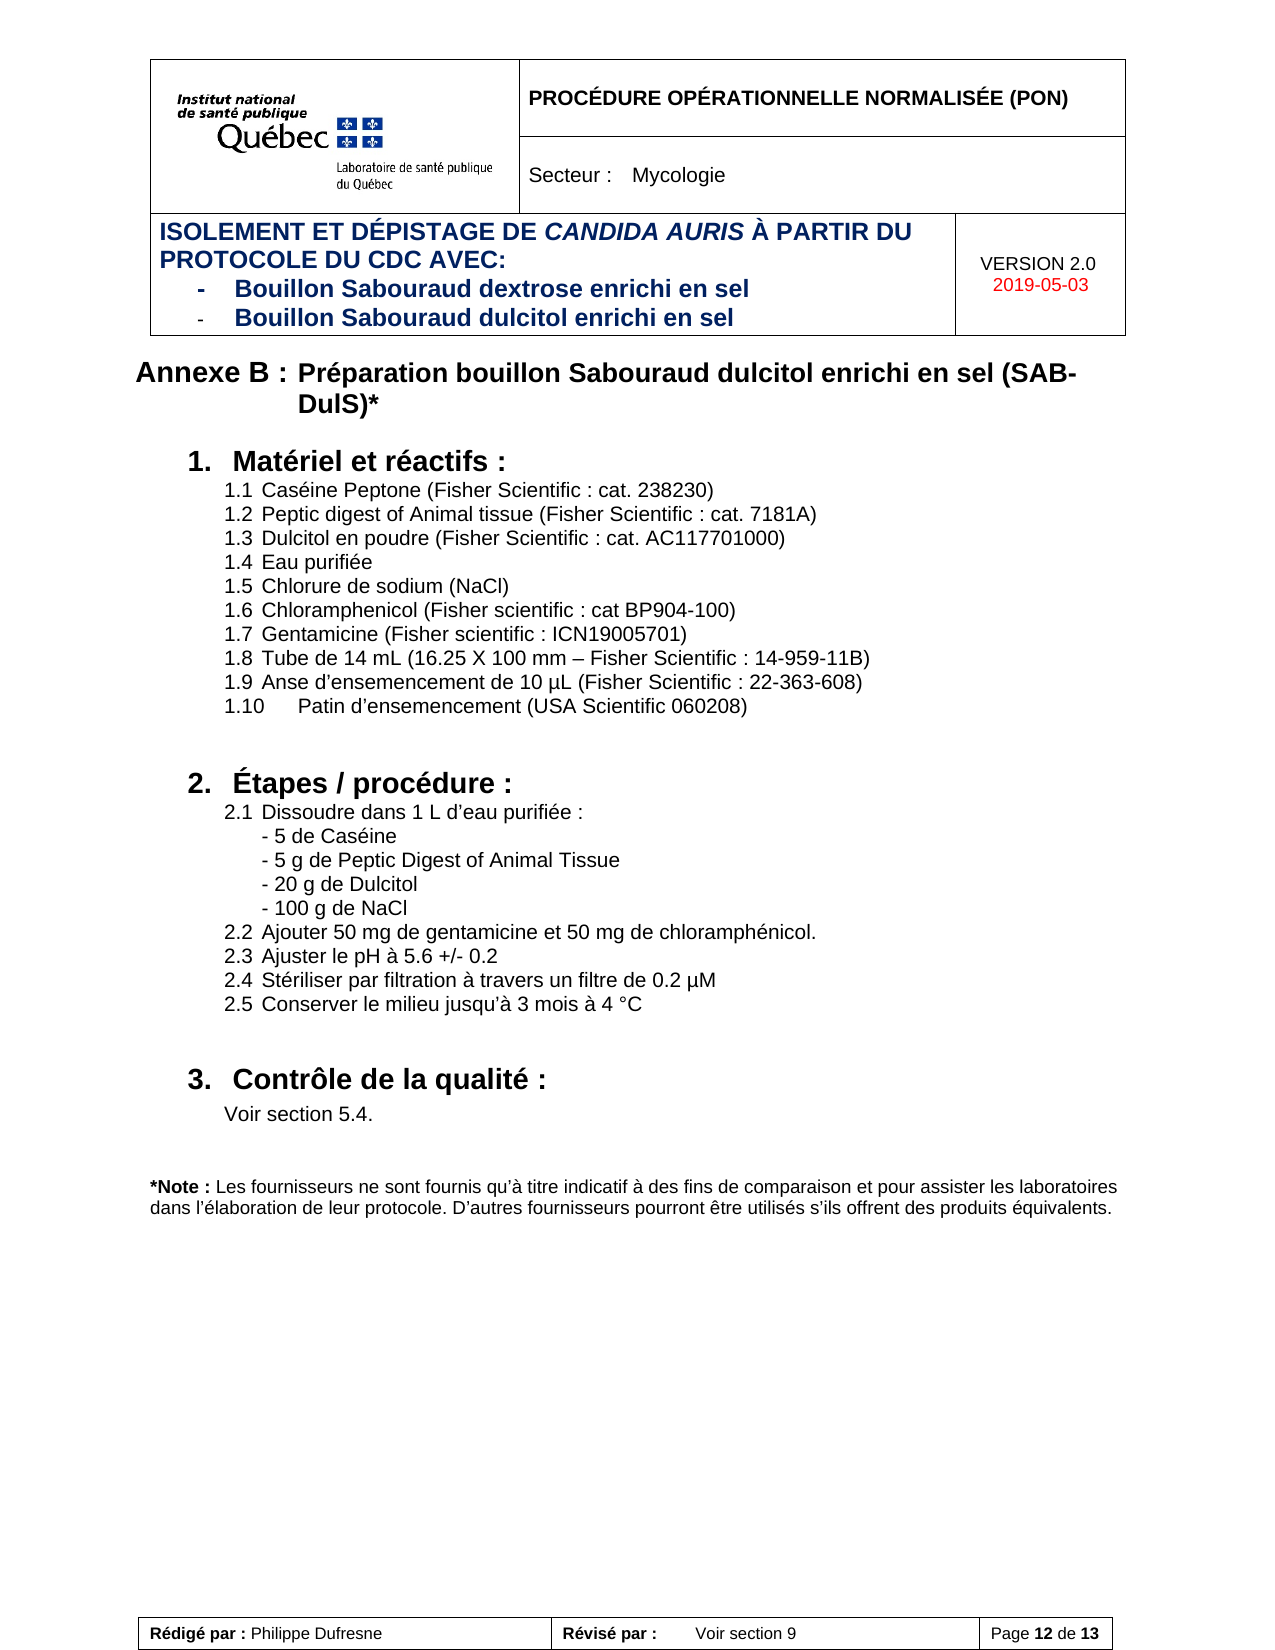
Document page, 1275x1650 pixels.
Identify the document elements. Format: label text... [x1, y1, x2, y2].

list Eau purifiée [224, 550, 1125, 574]
list Chloramphenicol (Fisher scientific : cat BP904-100) [224, 598, 1125, 622]
text Annexe B : Préparation bouillon Sabouraud dulcitol enrichi en sel (SAB-DulS)* [135, 355, 1125, 419]
picture [157, 74, 512, 210]
text Voir section 5.4. [224, 1102, 1125, 1126]
list Ajuster le pH à 5.6 +/- 0.2 [224, 944, 1125, 968]
list Peptic digest of Animal tissue (Fisher Scientific : cat. 7181A) [224, 502, 1125, 526]
list Dissoudre dans 1 L d’eau purifiée : [224, 800, 1125, 824]
list Matériel et réactifs : [187, 444, 1125, 478]
list Stériliser par filtration à travers un filtre de 0.2 µM [224, 968, 1125, 992]
list - 5 de Caséine [261, 824, 1125, 848]
list Caséine Peptone (Fisher Scientific : cat. 238230) [224, 478, 1125, 502]
list Patin d’ensemencement (USA Scientific 060208) [224, 694, 1125, 718]
list - 20 g de Dulcitol [261, 872, 1125, 896]
list Tube de 14 mL (16.25 X 100 mm – Fisher Scientific : 14-959-11B) [224, 646, 1125, 670]
list Étapes / procédure : [187, 767, 1125, 800]
list - 5 g de Peptic Digest of Animal Tissue [261, 848, 1125, 872]
list Conserver le milieu jusqu’à 3 mois à 4 °C [224, 992, 1125, 1016]
list - 100 g de NaCl [261, 896, 1125, 920]
list Contrôle de la qualité : [187, 1062, 1125, 1096]
list Ajouter 50 mg de gentamicine et 50 mg de chloramphénicol. [224, 920, 1125, 944]
list Gentamicine (Fisher scientific : ICN19005701) [224, 622, 1125, 646]
list Dulcitol en poudre (Fisher Scientific : cat. AC117701000) [224, 526, 1125, 550]
list Anse d’ensemencement de 10 µL (Fisher Scientific : 22-363-608) [224, 670, 1125, 694]
list Chlorure de sodium (NaCl) [224, 574, 1125, 598]
text *Note : Les fournisseurs ne sont fournis qu’à titre indicatif à des fins de comparaison et pour assister les laboratoires dans l’élaboration de leur protocole. D’autres fournisseurs pourront être utilisés s’ils offrent des produits équivalents. [150, 1175, 1125, 1218]
